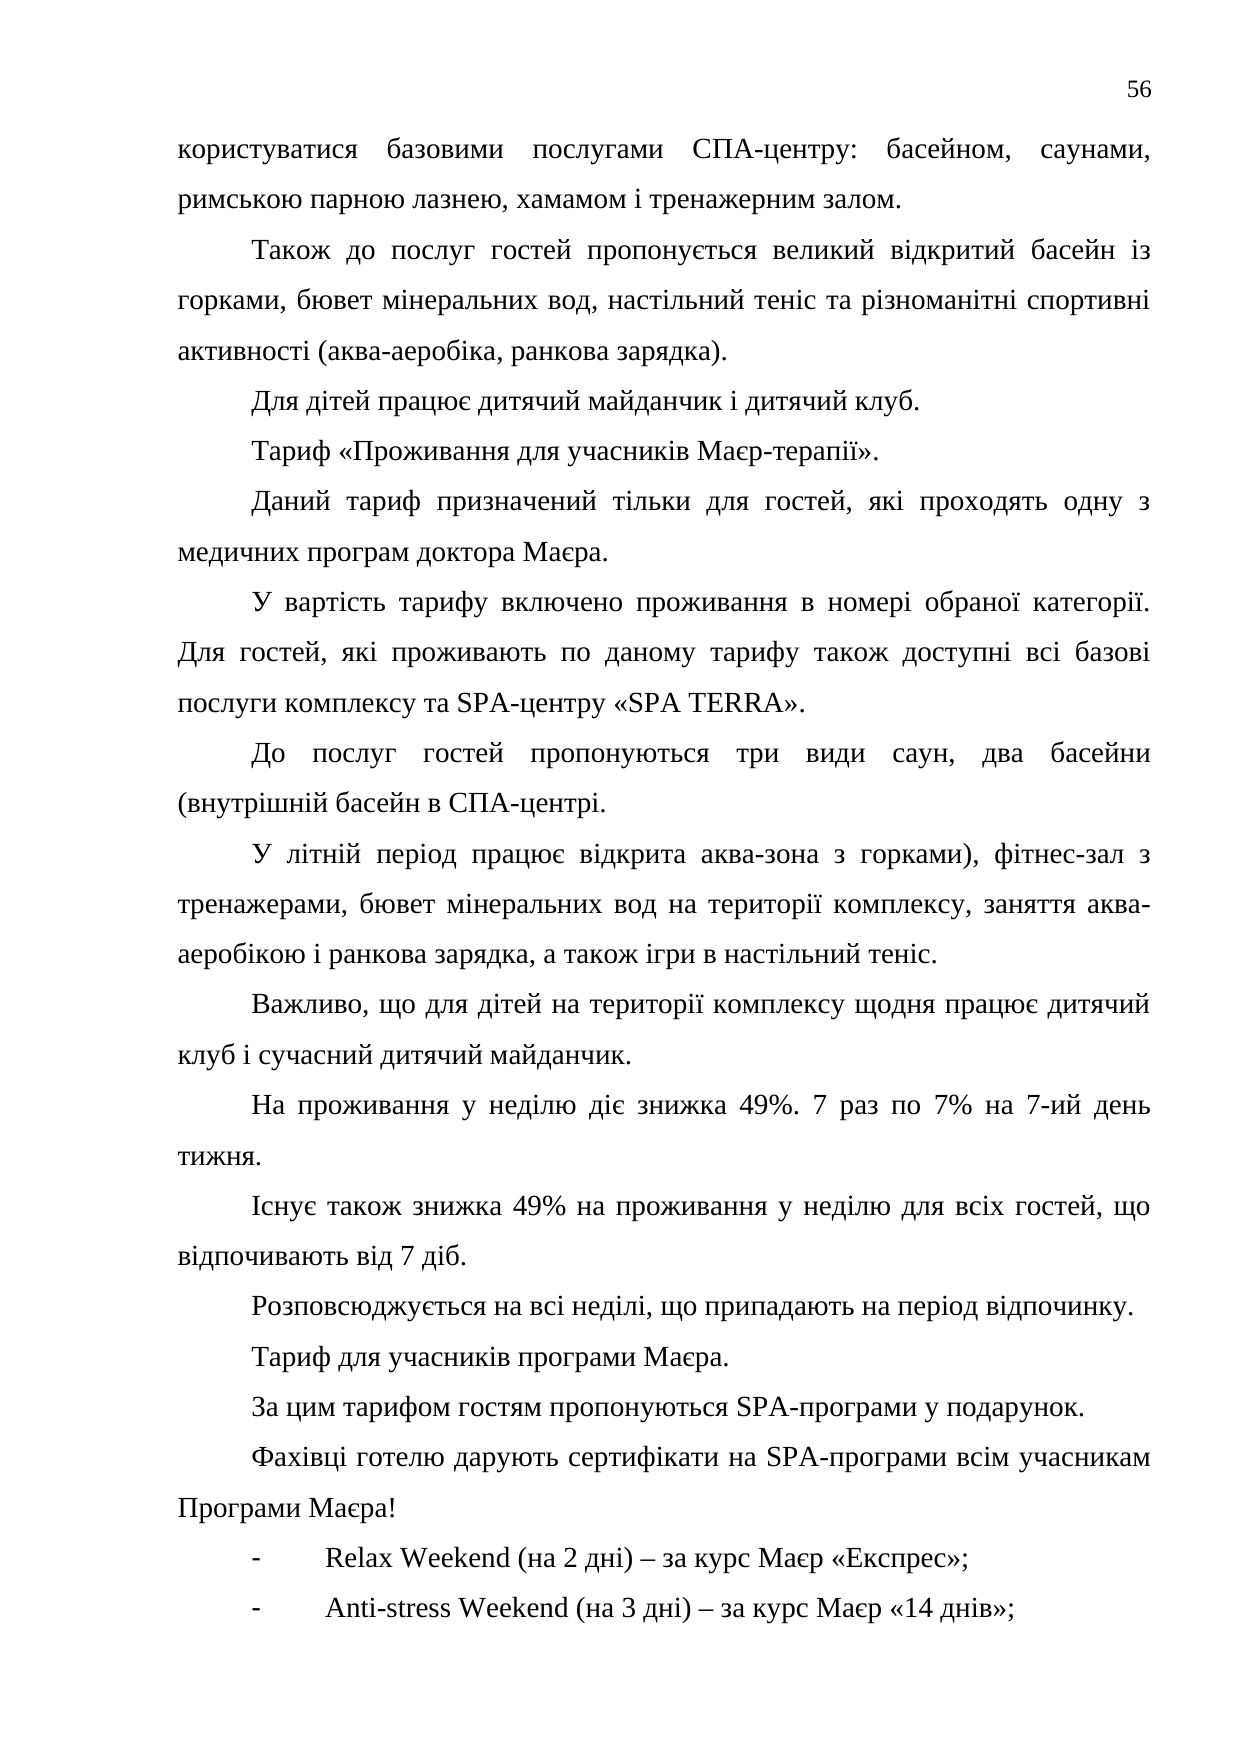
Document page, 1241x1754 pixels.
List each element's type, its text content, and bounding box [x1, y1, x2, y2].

text У вартість тарифу включено проживання в номері обраної категорії. Для гостей, які проживають по даному тарифу також доступні всі базові послуги комплексу та SPA-центру «SPA TERRA». [177, 584, 1152, 718]
text Тариф «Проживання для учасників Маєр-терапії». [177, 433, 1152, 467]
text Також до послуг гостей пропонується великий відкритий басейн із горками, бювет мінеральних вод, настільний теніс та різноманітні спортивні активності (аква-аеробіка, ранкова зарядка). [177, 232, 1152, 366]
text Фахівці готелю дарують сертифікати на SPA-програми всім учасникам Програми Маєра! [177, 1439, 1152, 1523]
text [177, 131, 1152, 215]
text Існує також знижка 49% на проживання у неділю для всіх гостей, що відпочивають від 7 діб. [177, 1188, 1152, 1272]
list Anti-stress Weekend (на 3 дні) – за курс Маєр «14 днів»; [177, 1591, 1152, 1624]
text До послуг гостей пропонуються три види саун, два басейни (внутрішній басейн в СПА-центрі. [177, 735, 1152, 819]
text Для дітей працює дитячий майданчик і дитячий клуб. [177, 383, 1152, 416]
text Даний тариф призначений тільки для гостей, які проходять одну з медичних програм доктора Маєра. [177, 483, 1152, 567]
text Тариф для учасників програми Маєра. [177, 1339, 1152, 1372]
text У літній період працює відкрита аква-зона з горками), фітнес-зал з тренажерами, бювет мінеральних вод на території комплексу, заняття аква-аеробікою і ранкова зарядка, а також ігри в настільний теніс. [177, 836, 1152, 970]
text На проживання у неділю діє знижка 49%. 7 раз по 7% на 7-ий день тижня. [177, 1087, 1152, 1171]
list Relax Weekend (на 2 дні) – за курс Маєр «Експрес»; [177, 1540, 1152, 1574]
text Розповсюджується на всі неділі, що припадають на період відпочинку. [177, 1288, 1152, 1322]
text За цим тарифом гостям пропонуються SPA-програми у подарунок. [177, 1389, 1152, 1423]
text Важливо, що для дітей на території комплексу щодня працює дитячий клуб і сучасний дитячий майданчик. [177, 987, 1152, 1071]
